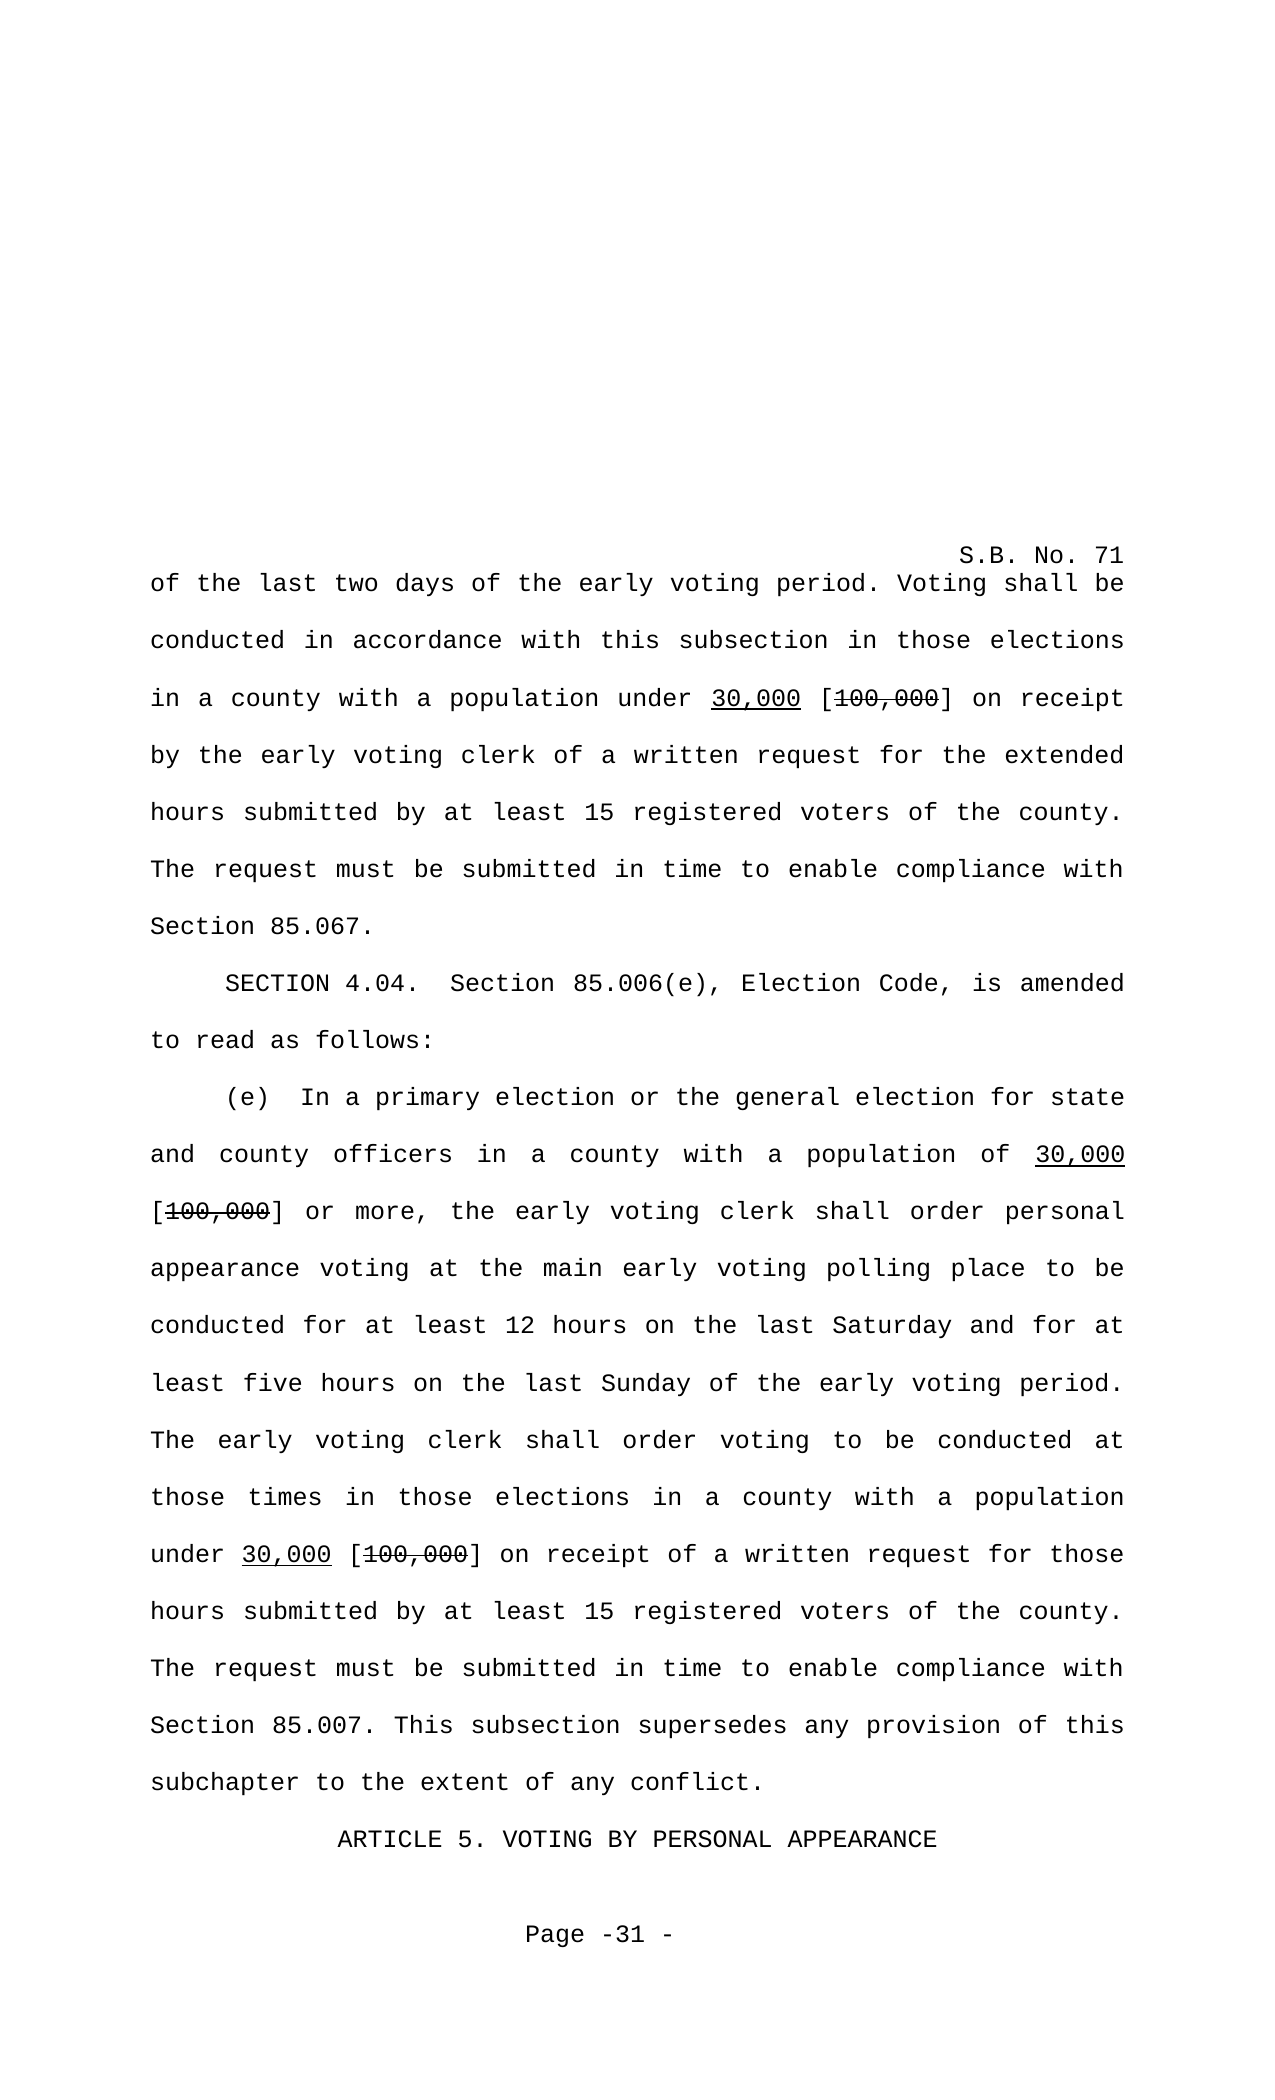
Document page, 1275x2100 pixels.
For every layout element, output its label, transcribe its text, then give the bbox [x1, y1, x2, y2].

text ARTICLE 5. VOTING BY PERSONAL APPEARANCE [150, 1827, 1125, 1855]
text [150, 571, 1125, 942]
text (e) In a primary election or the general election for state and county officers in a county with a population of 30,000 [100,000] or more, the early voting clerk shall order personal appearance voting at the main early voting polling place to be conducted for at least 12 hours on the last Saturday and for at least five hours on the last Sunday of the early voting period. The early voting clerk shall order voting to be conducted at those times in those elections in a county with a population under 30,000 [100,000] on receipt of a written request for those hours submitted by at least 15 registered voters of the county. The request must be submitted in time to enable compliance with Section 85.007. This subsection supersedes any provision of this subchapter to the extent of any conflict. [150, 1084, 1125, 1798]
text SECTION 4.04. Section 85.006(e), Election Code, is amended to read as follows: [150, 970, 1125, 1056]
